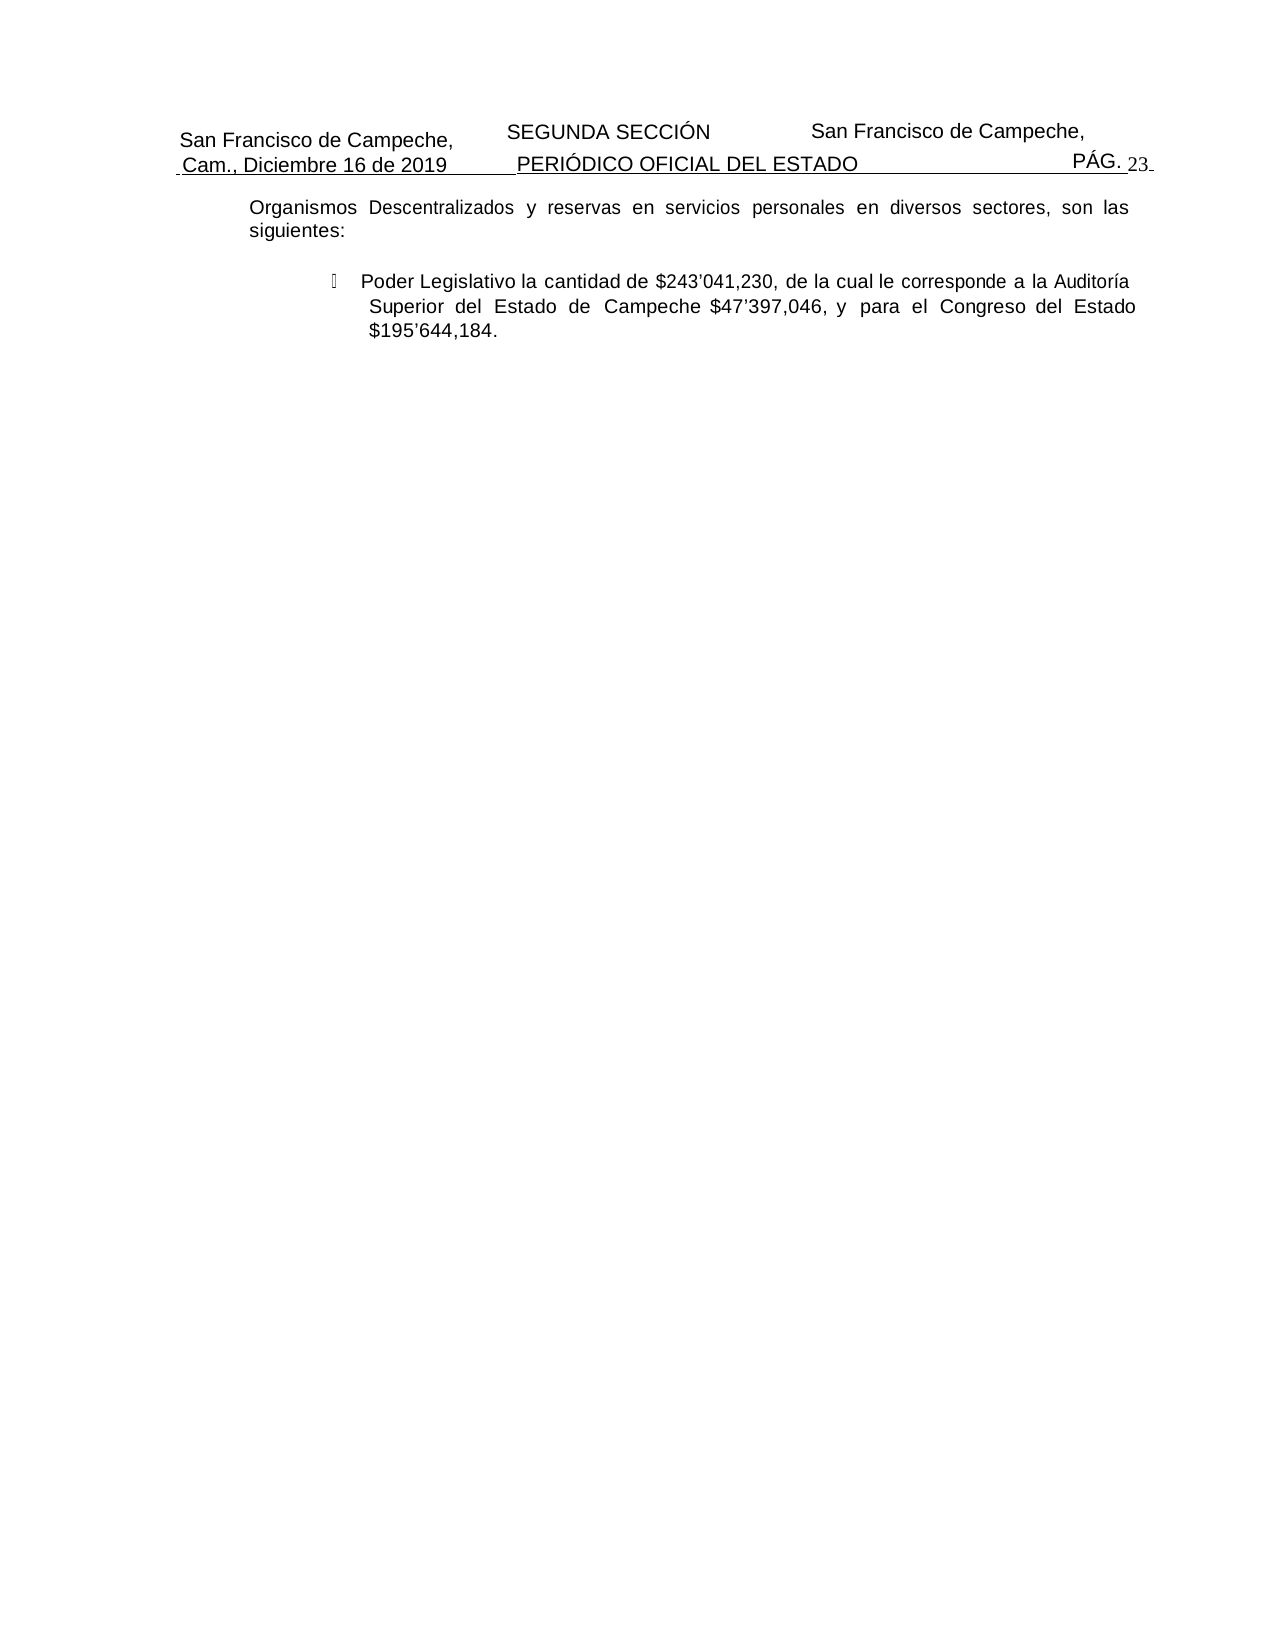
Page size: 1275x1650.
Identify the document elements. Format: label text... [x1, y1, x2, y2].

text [249, 196, 1130, 242]
text  Poder Legislativo la cantidad de $243’041,230, de la cual le corresponde a la Auditoría [331, 267, 1129, 294]
text $195’644,184. [369, 318, 1169, 341]
text Superior del Estado de Campeche $47’397,046, y para el Congreso del Estado [369, 295, 1169, 318]
